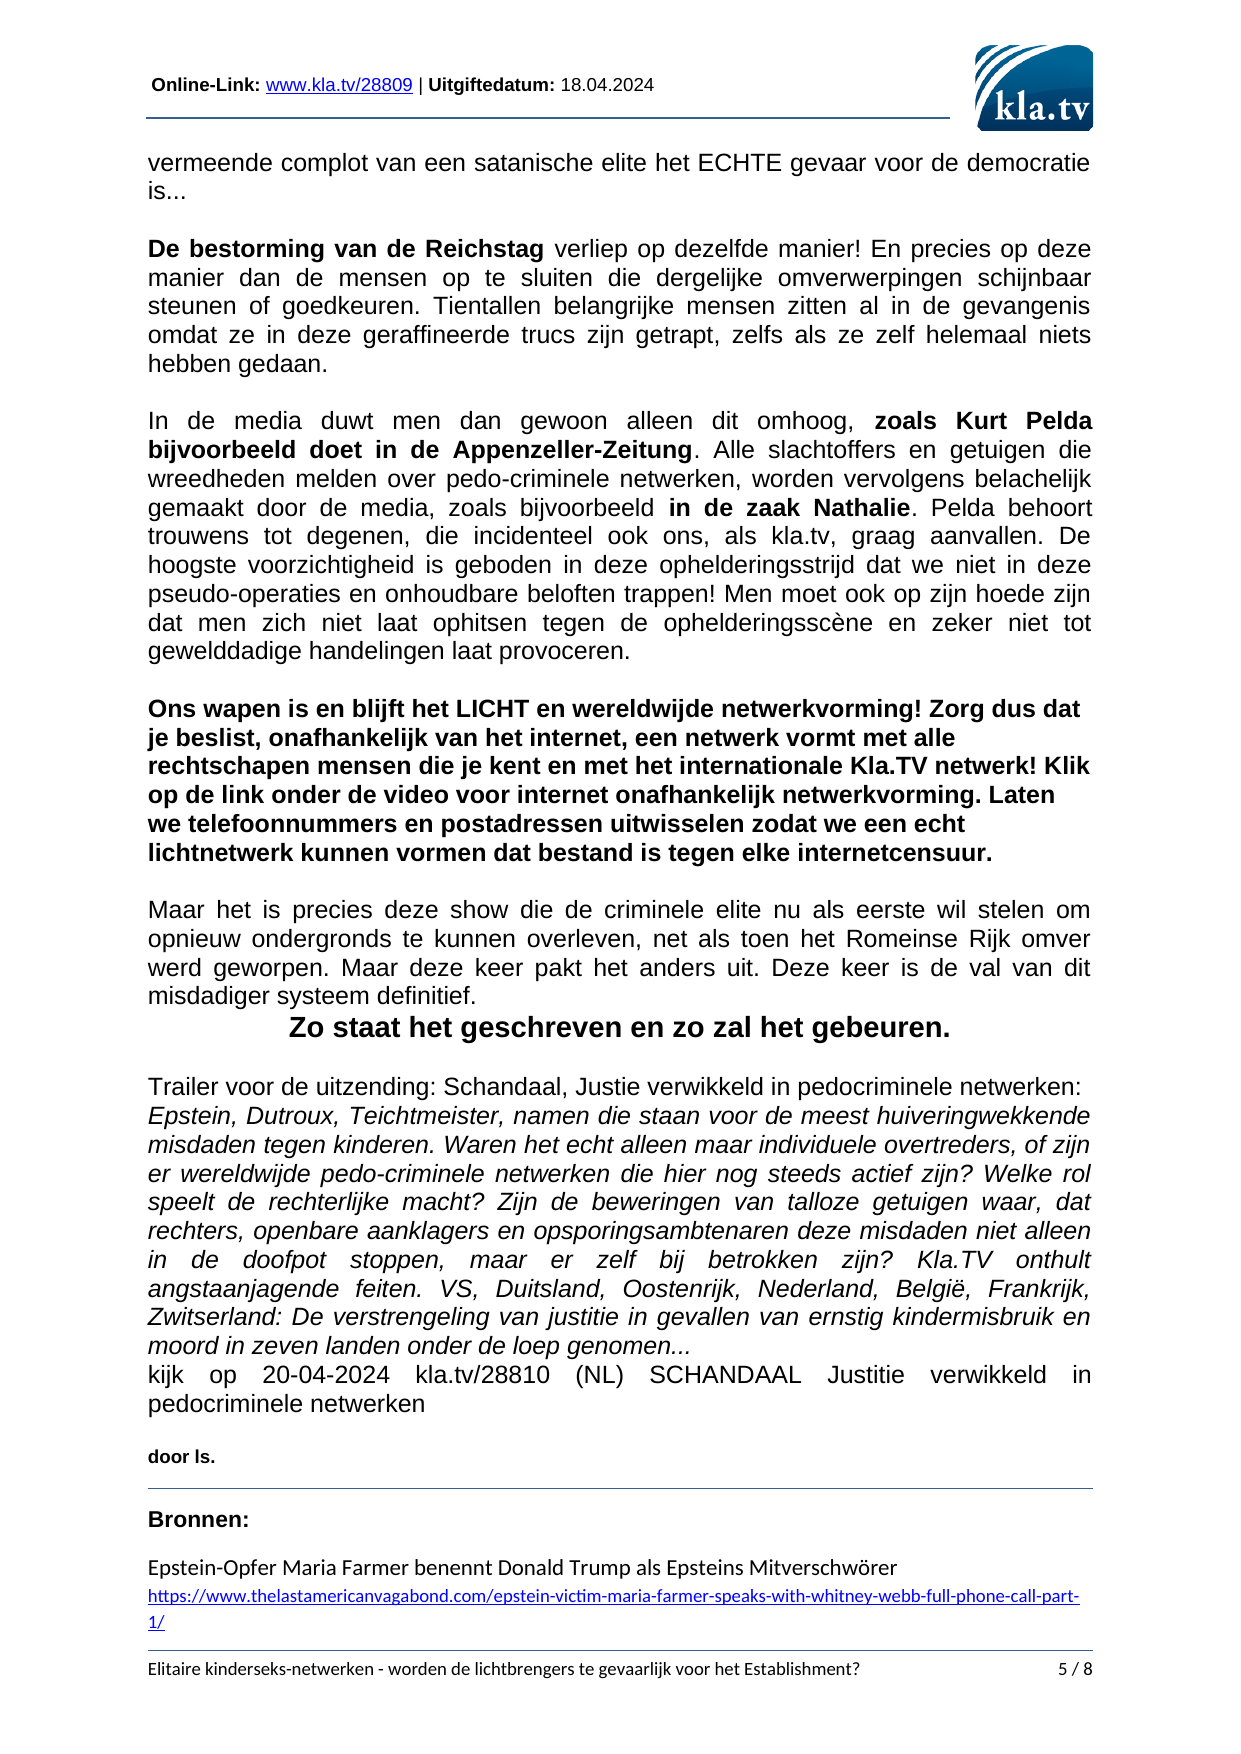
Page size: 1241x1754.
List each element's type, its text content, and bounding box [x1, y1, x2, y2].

text Trailer voor de uitzending: Schandaal, Justie verwikkeld in pedocriminele netwerken: [148, 1072, 1093, 1101]
text In de media duwt men dan gewoon alleen dit omhoog, zoals Kurt Pelda bijvoorbeeld doet in de Appenzeller-Zeitung. Alle slachtoffers en getuigen die wreedheden melden over pedo-criminele netwerken, worden vervolgens belachelijk gemaakt door de media, zoals bijvoorbeeld in de zaak Nathalie. Pelda behoort trouwens tot degenen, die incidenteel ook ons, als kla.tv, graag aanvallen. De hoogste voorzichtigheid is geboden in deze ophelderingsstrijd dat we niet in deze pseudo-operaties en onhoudbare beloften trappen! Men moet ook op zijn hoede zijn dat men zich niet laat ophitsen tegen de ophelderingsscène en zeker niet tot gewelddadige handelingen laat provoceren. [148, 406, 1093, 665]
text Ons wapen is en blijft het LICHT en wereldwijde netwerkvorming! Zorg dus dat je beslist, onafhankelijk van het internet, een netwerk vormt met alle rechtschapen mensen die je kent en met het internationale Kla.TV netwerk! Klik op de link onder de video voor internet onafhankelijk netwerkvorming. Laten we telefoonnummers en postadressen uitwisselen zodat we een echt lichtnetwerk kunnen vormen dat bestand is tegen elke internetcensuur. [148, 694, 1093, 866]
text kijk op 20-04-2024 kla.tv/28810 (NL) SCHANDAAL Justitie verwikkeld in pedocriminele netwerken [148, 1360, 1093, 1417]
text Maar het is precies deze show die de criminele elite nu als eerste wil stelen om opnieuw ondergronds te kunnen overleven, net als toen het Romeinse Rijk omver werd geworpen. Maar deze keer pakt het anders uit. Deze keer is de val van dit misdadiger systeem definitief. [148, 895, 1093, 1010]
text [148, 148, 1093, 205]
text Zo staat het geschreven en zo zal het gebeuren. [148, 1010, 1093, 1044]
text Epstein, Dutroux, Teichtmeister, namen die staan voor de meest huiveringwekkende misdaden tegen kinderen. Waren het echt alleen maar individuele overtreders, of zijn er wereldwijde pedo-criminele netwerken die hier nog steeds actief zijn? Welke rol speelt de rechterlijke macht? Zijn de beweringen van talloze getuigen waar, dat rechters, openbare aanklagers en opsporingsambtenaren deze misdaden niet alleen in de doofpot stoppen, maar er zelf bij betrokken zijn? Kla.TV onthult angstaanjagende feiten. VS, Duitsland, Oostenrijk, Nederland, België, Frankrijk, Zwitserland: De verstrengeling van justitie in gevallen van ernstig kindermisbruik en moord in zeven landen onder de loep genomen... [148, 1101, 1093, 1360]
text De bestorming van de Reichstag verliep op dezelfde manier! En precies op deze manier dan de mensen op te sluiten die dergelijke omverwerpingen schijnbaar steunen of goedkeuren. Tientallen belangrijke mensen zitten al in de gevangenis omdat ze in deze geraffineerde trucs zijn getrapt, zelfs als ze zelf helemaal niets hebben gedaan. [148, 234, 1093, 378]
text Bronnen: [148, 1489, 1093, 1532]
text door ls. [148, 1446, 1093, 1468]
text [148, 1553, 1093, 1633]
